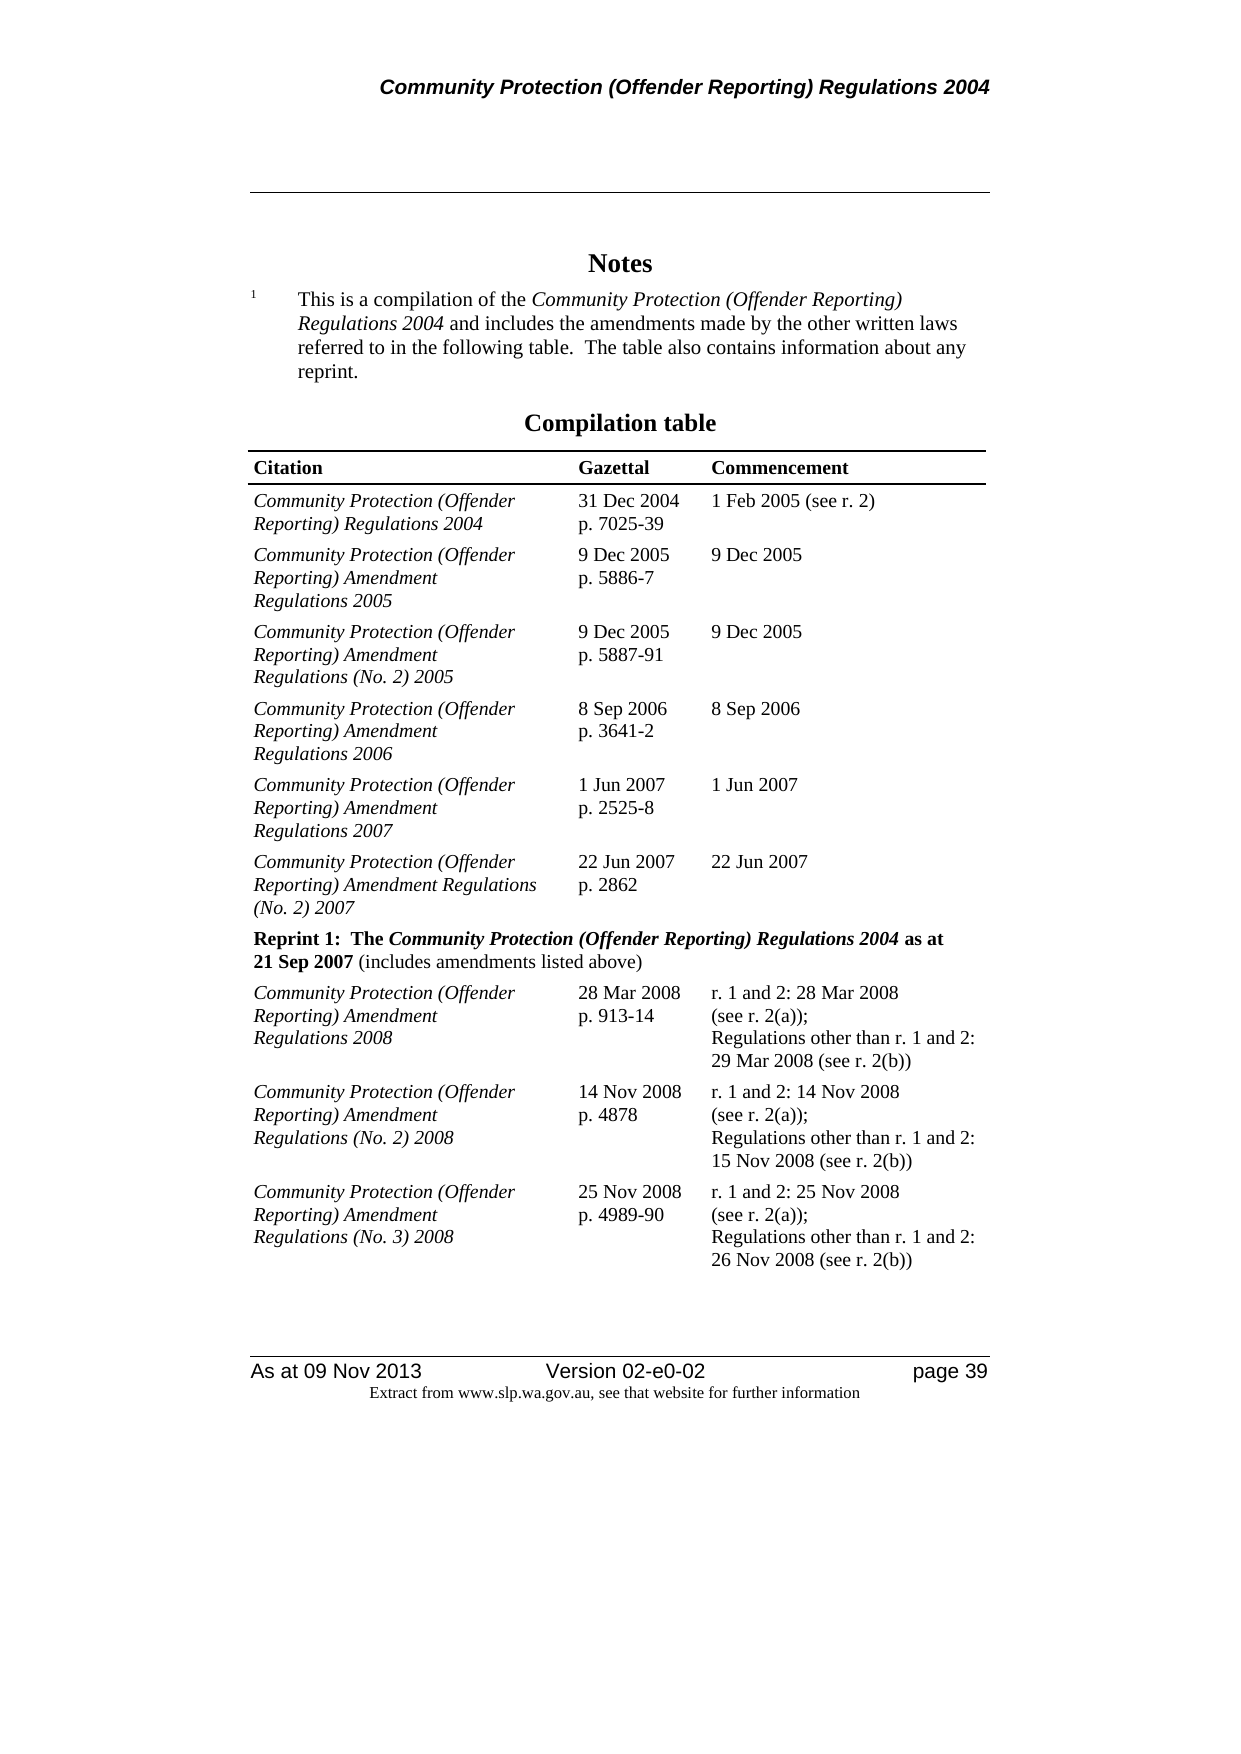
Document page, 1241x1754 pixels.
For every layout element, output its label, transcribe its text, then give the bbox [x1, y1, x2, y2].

table_cell 9 Dec 2005 [705, 539, 986, 616]
table_cell r. 1 and 2: 25 Nov 2008 (see r. 2(a)); Regulations other than r. 1 and 2: 26 Nov 2008 (see r. 2(b)) [705, 1176, 986, 1275]
table_cell Community Protection (Offender Reporting) Amendment Regulations (No. 3) 2008 [248, 1176, 572, 1275]
table_cell r. 1 and 2: 14 Nov 2008 (see r. 2(a)); Regulations other than r. 1 and 2: 15 Nov 2008 (see r. 2(b)) [705, 1076, 986, 1176]
table_cell 22 Jun 2007 p. 2862 [572, 846, 705, 923]
table_cell 22 Jun 2007 [705, 846, 986, 923]
table_cell 8 Sep 2006 [705, 692, 986, 769]
table_cell 25 Nov 2008 p. 4989-90 [572, 1176, 705, 1275]
table_cell 1 Jun 2007 p. 2525-8 [572, 769, 705, 846]
table_cell 1 Jun 2007 [705, 769, 986, 846]
subtitle Compilation table [250, 408, 990, 437]
text 1 This is a compilation of the Community Protection (Offender Reporting) Regulations 2004 and includes the amendments made by the other written laws referred to in the following table. The table also contains information about any reprint. [250, 287, 990, 383]
table_cell 9 Dec 2005 [705, 616, 986, 692]
table_cell Community Protection (Offender Reporting) Amendment Regulations (No. 2) 2005 [248, 616, 572, 692]
table_header Commencement [705, 452, 986, 483]
table_cell Community Protection (Offender Reporting) Amendment Regulations 2005 [248, 539, 572, 616]
table_header Citation [248, 452, 572, 483]
table_cell 14 Nov 2008 p. 4878 [572, 1076, 705, 1176]
table_cell 8 Sep 2006 p. 3641-2 [572, 692, 705, 769]
subtitle Notes [250, 247, 990, 279]
table_cell Reprint 1: The Community Protection (Offender Reporting) Regulations 2004 as at 21 Sep 2007 (includes amendments listed above) [248, 923, 986, 977]
table_header Gazettal [572, 452, 705, 483]
table_cell Community Protection (Offender Reporting) Amendment Regulations 2006 [248, 692, 572, 769]
table_cell 9 Dec 2005 p. 5887-91 [572, 616, 705, 692]
table_cell r. 1 and 2: 28 Mar 2008 (see r. 2(a)); Regulations other than r. 1 and 2: 29 Mar 2008 (see r. 2(b)) [705, 977, 986, 1076]
table_cell Community Protection (Offender Reporting) Regulations 2004 [248, 485, 572, 539]
table_cell 9 Dec 2005 p. 5886-7 [572, 539, 705, 616]
table_cell Community Protection (Offender Reporting) Amendment Regulations 2007 [248, 769, 572, 846]
table_cell Community Protection (Offender Reporting) Amendment Regulations 2008 [248, 977, 572, 1076]
table_cell Community Protection (Offender Reporting) Amendment Regulations (No. 2) 2007 [248, 846, 572, 923]
table_cell Community Protection (Offender Reporting) Amendment Regulations (No. 2) 2008 [248, 1076, 572, 1176]
table_cell 1 Feb 2005 (see r. 2) [705, 485, 986, 539]
table_cell 28 Mar 2008 p. 913-14 [572, 977, 705, 1076]
table_cell 31 Dec 2004 p. 7025-39 [572, 485, 705, 539]
